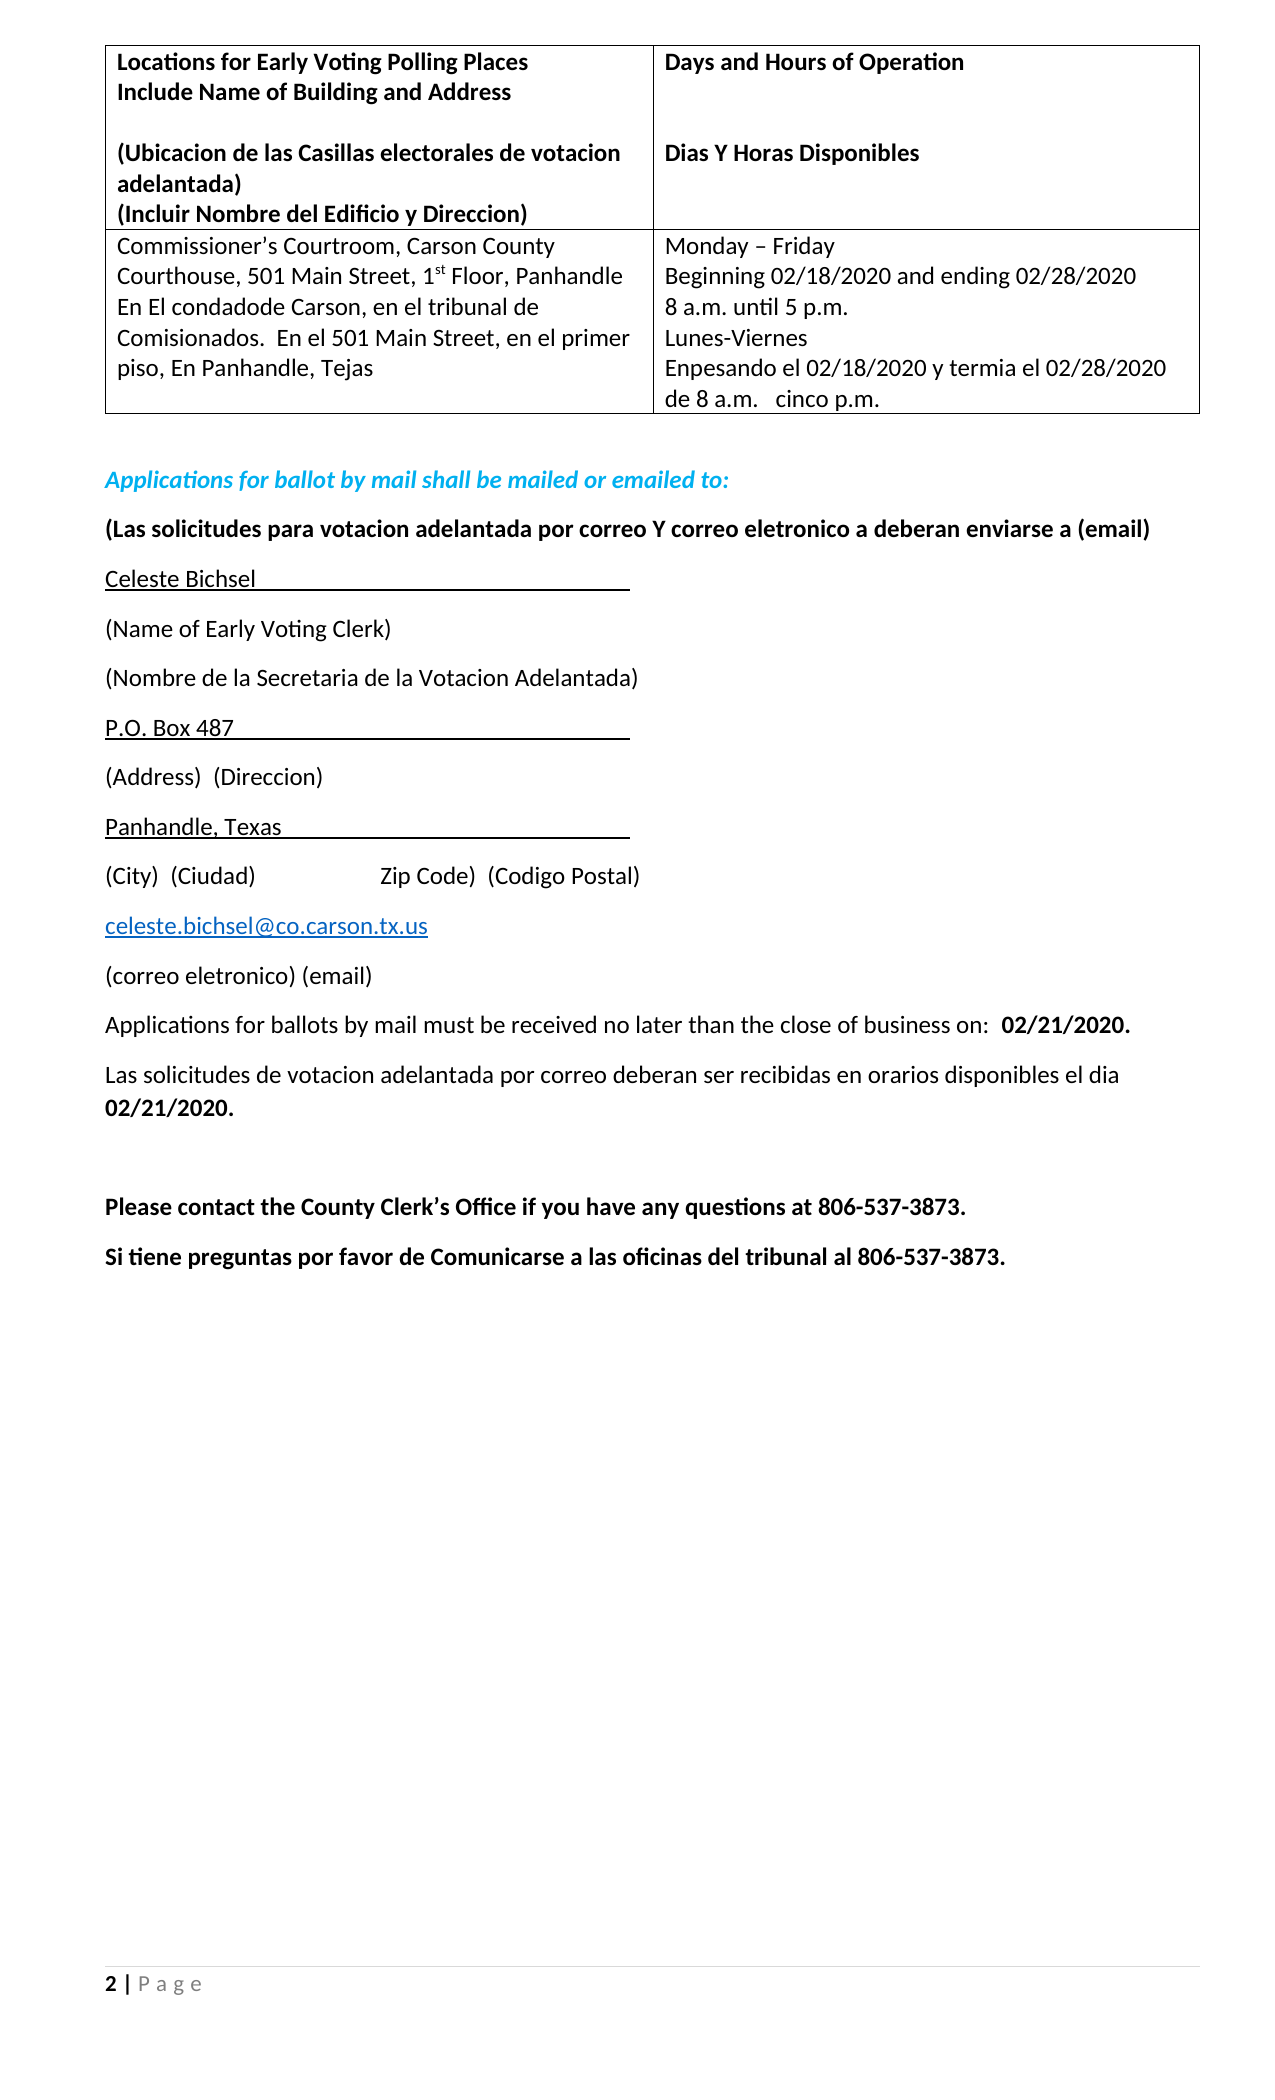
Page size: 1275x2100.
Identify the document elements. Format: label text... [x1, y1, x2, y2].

text (correo eletronico) (email) [105, 960, 1200, 990]
text Si tiene preguntas por favor de Comunicarse a las oficinas del tribunal al 806-537-3873. [105, 1241, 1200, 1271]
text Panhandle, Texas [105, 811, 1200, 842]
text P.O. Box 487 [105, 712, 1200, 742]
text Applications for ballot by mail shall be mailed or emailed to: [105, 464, 1200, 494]
text (Las solicitudes para votacion adelantada por correo Y correo eletronico a deberan enviarse a (email) [105, 513, 1200, 544]
text (Address) (Direccion) [105, 761, 1200, 792]
table_header Days and Hours of Operation Dias Y Horas Disponibles [654, 46, 1199, 229]
text (Name of Early Voting Clerk) [105, 613, 1200, 643]
text Celeste Bichsel [105, 563, 1200, 594]
text (City) (Ciudad) Zip Code) (Codigo Postal) [105, 861, 1200, 891]
table_cell Commissioner’s Courtroom, Carson County Courthouse, 501 Main Street, 1st Floor, Panhandle En El condadode Carson, en el tribunal de Comisionados. En el 501 Main Street, en el primer piso, En Panhandle, Tejas [106, 230, 653, 413]
table_header Locations for Early Voting Polling Places Include Name of Building and Address (Ubicacion de las Casillas electorales de votacion adelantada) (Incluir Nombre del Edificio y Direccion) [106, 46, 653, 229]
text Please contact the County Clerk’s Office if you have any questions at 806-537-3873. [105, 1191, 1200, 1222]
text Applications for ballots by mail must be received no later than the close of business on: 02/21/2020. [105, 1009, 1200, 1040]
table_cell Monday – Friday Beginning 02/18/2020 and ending 02/28/2020 8 a.m. until 5 p.m. Lunes-Viernes Enpesando el 02/18/2020 y termia el 02/28/2020 de 8 a.m. cinco p.m. [654, 230, 1199, 413]
text (Nombre de la Secretaria de la Votacion Adelantada) [105, 662, 1200, 693]
text Las solicitudes de votacion adelantada por correo deberan ser recibidas en orarios disponibles el dia 02/21/2020. [105, 1059, 1200, 1122]
text celeste.bichsel@co.carson.tx.us [105, 910, 1200, 941]
